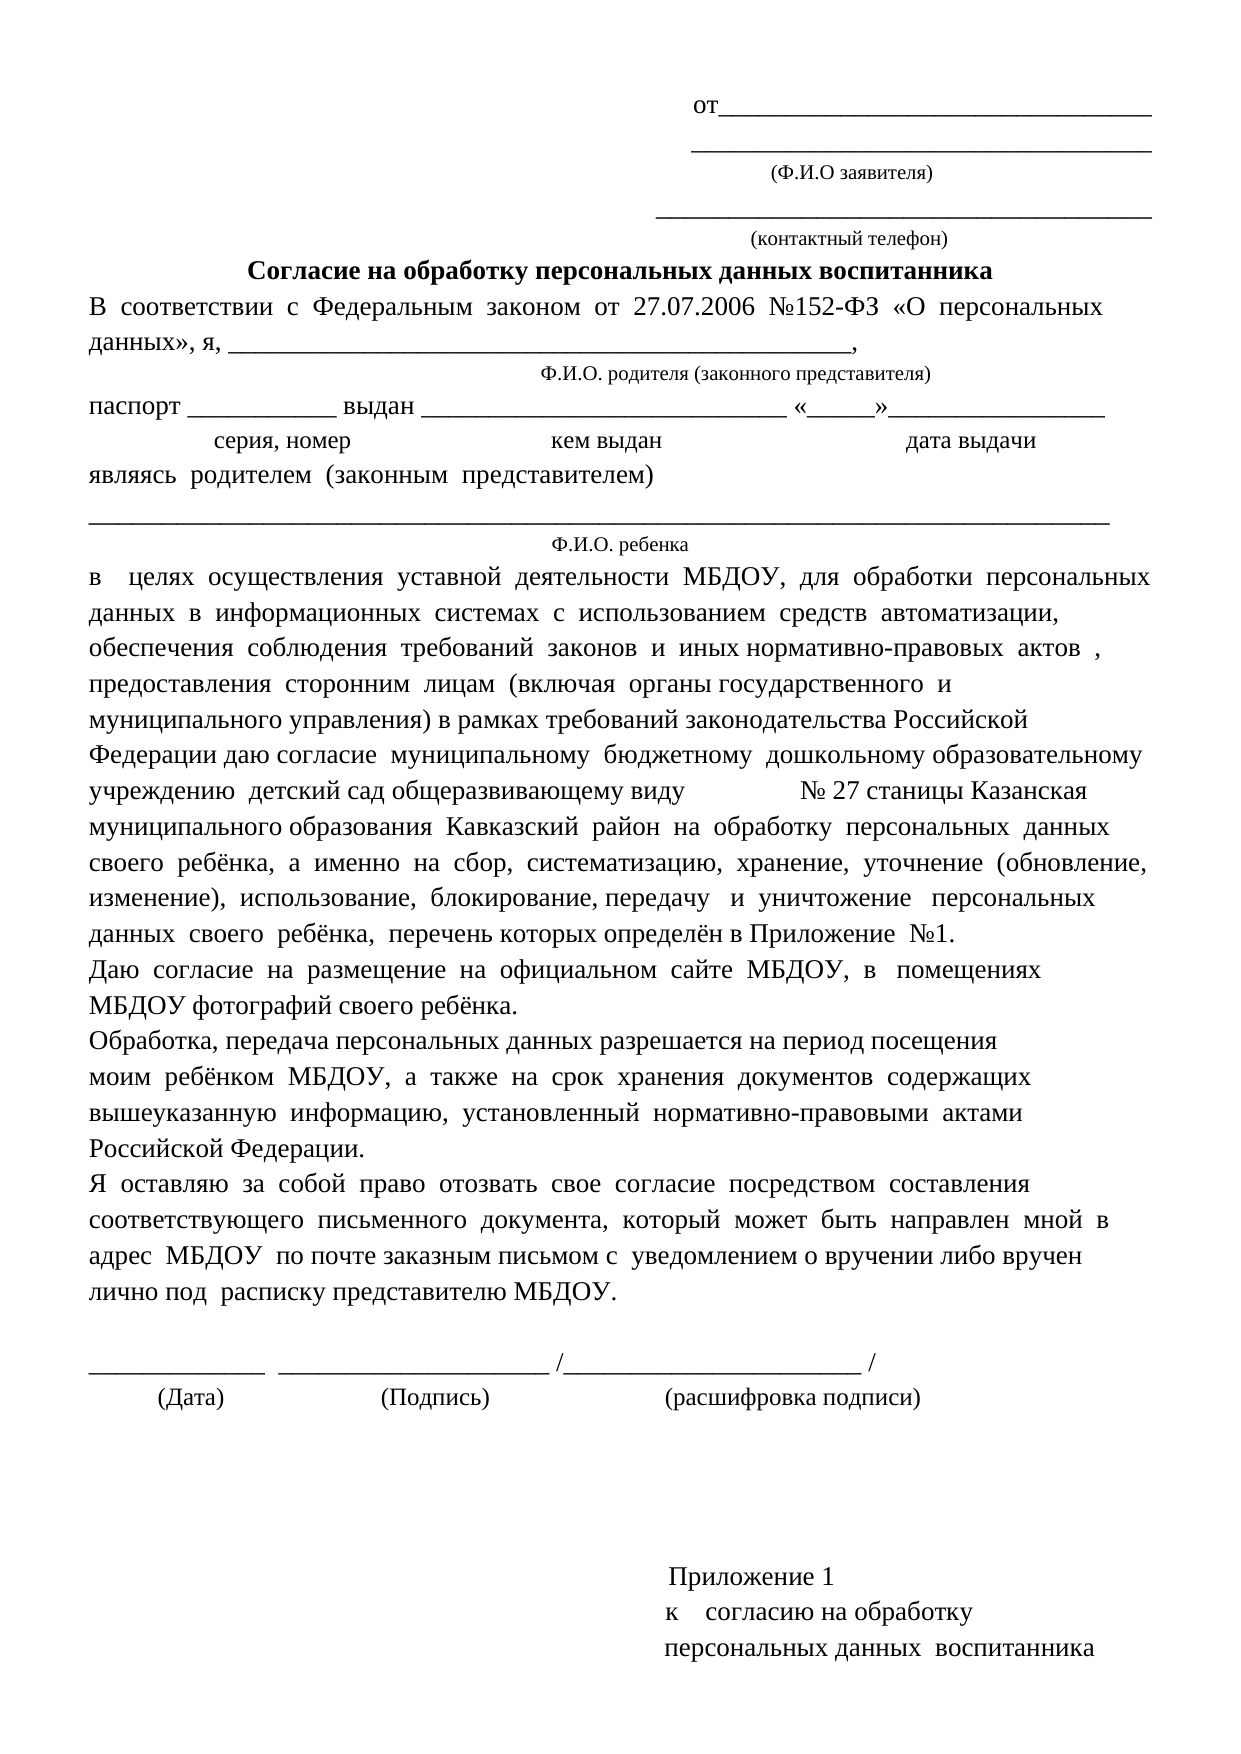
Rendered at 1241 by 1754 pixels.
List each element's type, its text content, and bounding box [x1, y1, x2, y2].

text (контактный телефон) [89, 226, 1152, 250]
text Обработка, передача персональных данных разрешается на период посещения [89, 1024, 1152, 1056]
text Согласие на обработку персональных данных воспитанника [89, 254, 1152, 285]
text в целях осуществления уставной деятельности МБДОУ, для обработки персональных данных в информационных системах с использованием средств автоматизации, обеспечения соблюдения требований законов и иных нормативно-правовых актов , предоставления сторонним лицам (включая органы государственного и муниципального управления) в рамках требований законодательства Российской Федерации даю согласие муниципальному бюджетному дошкольному образовательному учреждению детский сад общеразвивающему виду № 27 станицы Казанская муниципального образования Кавказский район на обработку персональных данных своего ребёнка, а именно на сбор, систематизацию, хранение, уточнение (обновление, изменение), использование, блокирование, передачу и уничтожение персональных данных своего ребёнка, перечень которых определён в Приложение №1. [89, 560, 1152, 948]
text Ф.И.О. ребенка [89, 532, 1152, 556]
text к согласию на обработку [89, 1596, 1152, 1627]
text (Ф.И.О заявителя) [89, 160, 1152, 184]
text серия, номер кем выдан дата выдачи [89, 425, 1152, 454]
text В соответствии с Федеральным законом от 27.07.2006 №152-ФЗ «О персональных данных», я, ______________________________________________, [89, 289, 1152, 356]
text __________________________________ [89, 188, 1152, 221]
text Приложение 1 [89, 1560, 1152, 1591]
text Ф.И.О. родителя (законного представителя) [89, 361, 1152, 385]
text персональных данных воспитанника [89, 1631, 1152, 1662]
text являясь родителем (законным представителем) [89, 458, 1152, 489]
text Я оставляю за собой право отозвать свое согласие посредством составления [89, 1167, 1152, 1198]
text вышеуказанную информацию, установленный нормативно-правовыми актами Российской Федерации. [89, 1096, 1152, 1163]
text моим ребёнком МБДОУ, а также на срок хранения документов содержащих [89, 1060, 1152, 1091]
text соответствующего письменного документа, который может быть направлен мной в адрес МБДОУ по почте заказным письмом с уведомлением о вручении либо вручен лично под расписку представителю МБДОУ. [89, 1203, 1152, 1306]
text (Дата) (Подпись) (расшифровка подписи) [89, 1382, 1152, 1411]
text Даю согласие на размещение на официальном сайте МБДОУ, в помещениях МБДОУ фотографий своего ребёнка. [89, 953, 1152, 1020]
text паспорт ___________ выдан ___________________________ «_____»________________ [89, 389, 1152, 421]
text ______________________________________________________________________ [89, 494, 1152, 527]
text _____________ ____________________ /______________________ / [89, 1346, 1152, 1377]
text от________________________________ [89, 89, 1152, 120]
text __________________________________ [89, 124, 1152, 156]
